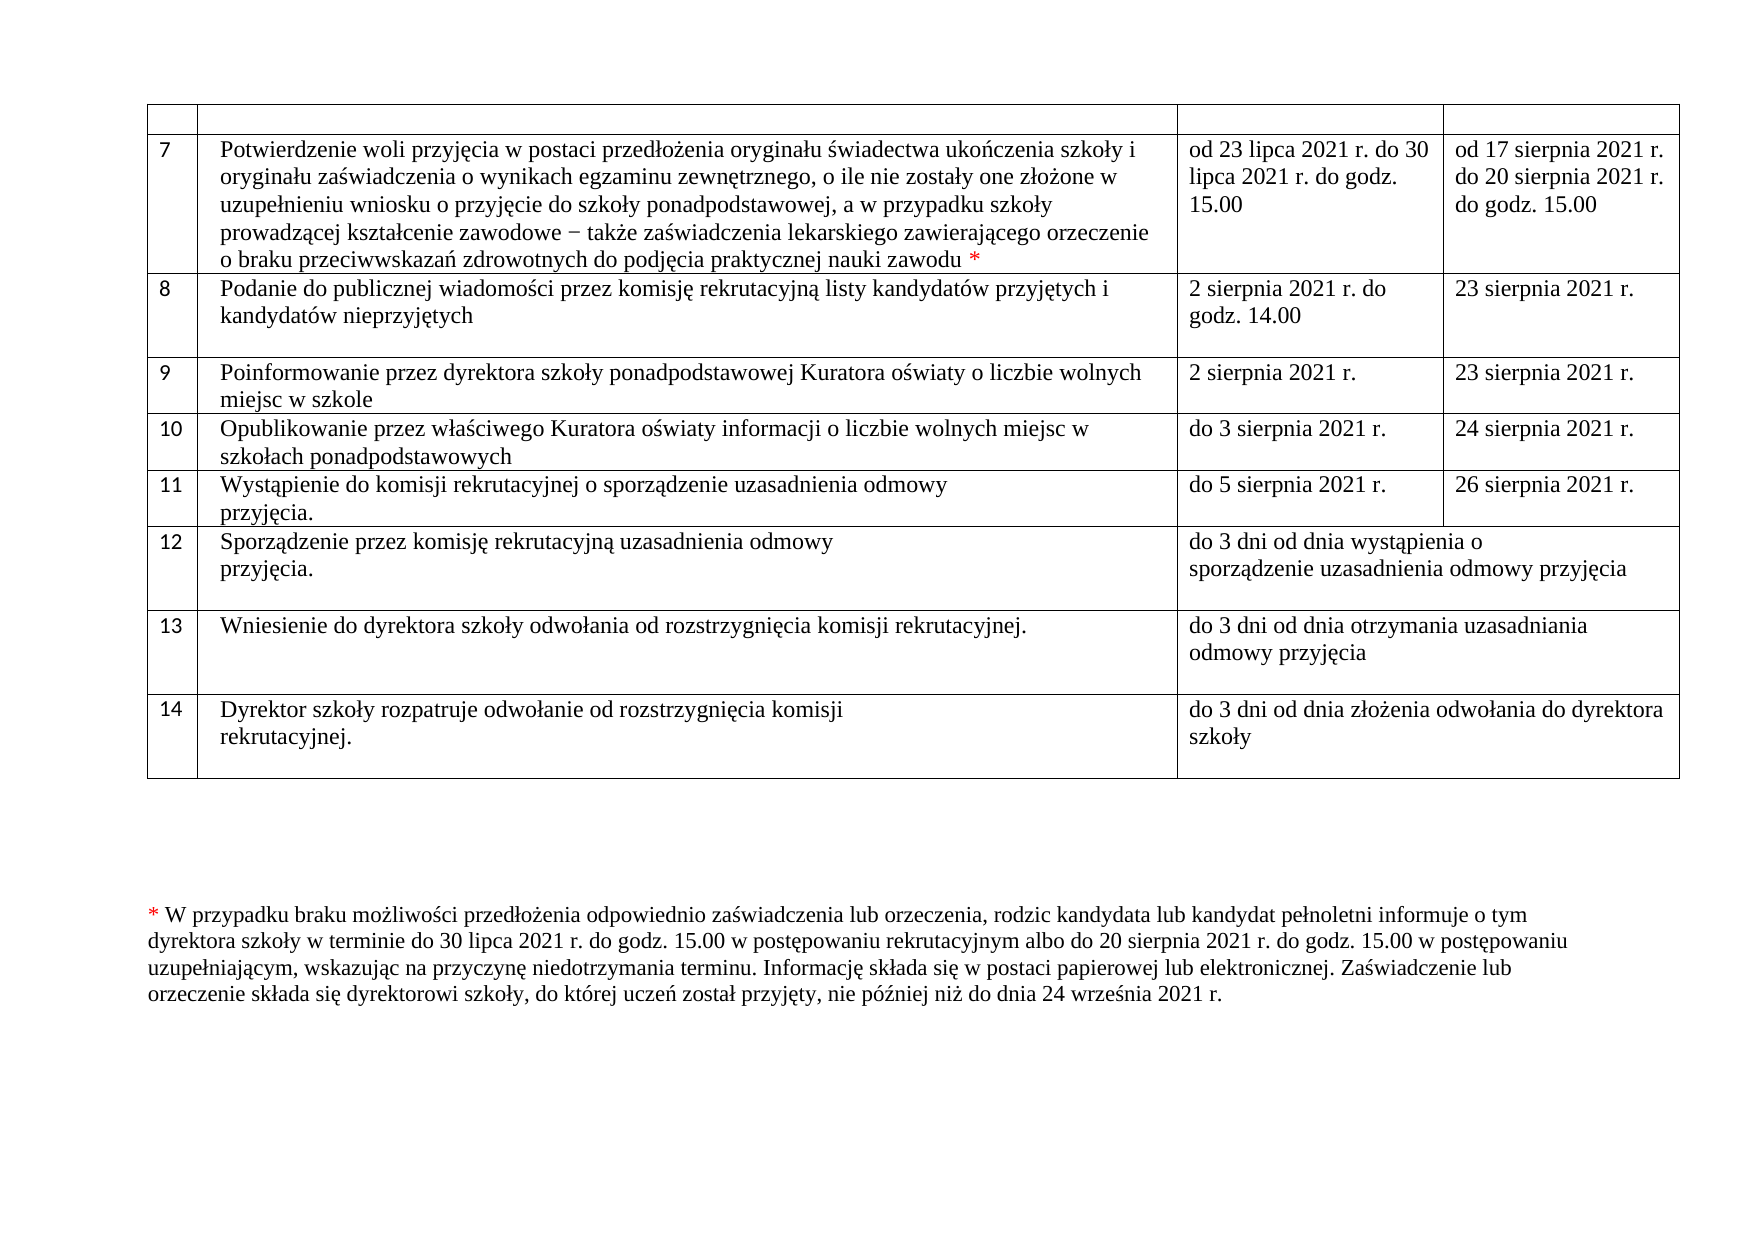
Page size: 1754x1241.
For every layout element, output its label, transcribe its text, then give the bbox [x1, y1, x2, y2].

table_cell [198, 135, 1177, 273]
table_cell [198, 611, 1177, 693]
table_cell [198, 414, 1177, 469]
table_cell [198, 695, 1177, 777]
table_cell [1178, 105, 1443, 134]
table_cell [1444, 105, 1679, 134]
table_cell [198, 358, 1177, 413]
table_cell 10 [148, 414, 197, 469]
table_cell 24 sierpnia 2021 r. [1444, 414, 1679, 469]
table_cell od 17 sierpnia 2021 r. do 20 sierpnia 2021 r. do godz. 15.00 [1444, 135, 1679, 273]
table_cell do 3 sierpnia 2021 r. [1178, 414, 1443, 469]
table_cell 11 [148, 471, 197, 526]
table_cell do 3 dni od dnia otrzymania uzasadniania odmowy przyjęcia [1178, 611, 1679, 693]
table_cell 8 [148, 274, 197, 357]
table_cell 9 [148, 358, 197, 413]
table_cell 23 sierpnia 2021 r. [1444, 274, 1679, 357]
table_cell [198, 471, 1177, 526]
table_cell [198, 527, 1177, 610]
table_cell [198, 105, 1177, 134]
table_cell [198, 274, 1177, 357]
table_cell 6 [148, 105, 197, 134]
table_cell 2 sierpnia 2021 r. do godz. 14.00 [1178, 274, 1443, 357]
table_cell 2 sierpnia 2021 r. [1178, 358, 1443, 413]
table_cell 26 sierpnia 2021 r. [1444, 471, 1679, 526]
table_cell 14 [148, 695, 197, 777]
table_cell do 3 dni od dnia złożenia odwołania do dyrektora szkoły [1178, 695, 1679, 777]
table_cell 23 sierpnia 2021 r. [1444, 358, 1679, 413]
text * W przypadku braku możliwości przedłożenia odpowiednio zaświadczenia lub orzeczenia, rodzic kandydata lub kandydat pełnoletni informuje o tym dyrektora szkoły w terminie do 30 lipca 2021 r. do godz. 15.00 w postępowaniu rekrutacyjnym albo do 20 sierpnia 2021 r. do godz. 15.00 w postępowaniu uzupełniającym, wskazując na przyczynę niedotrzymania terminu. Informację składa się w postaci papierowej lub elektronicznej. Zaświadczenie lub orzeczenie składa się dyrektorowi szkoły, do której uczeń został przyjęty, nie później niż do dnia 24 września 2021 r. [148, 901, 1606, 1006]
table_cell 13 [148, 611, 197, 693]
table_cell 12 [148, 527, 197, 610]
table_cell 7 [148, 135, 197, 273]
table_cell do 3 dni od dnia wystąpienia o sporządzenie uzasadnienia odmowy przyjęcia [1178, 527, 1679, 610]
table_cell do 5 sierpnia 2021 r. [1178, 471, 1443, 526]
table_cell od 23 lipca 2021 r. do 30 lipca 2021 r. do godz. 15.00 [1178, 135, 1443, 273]
